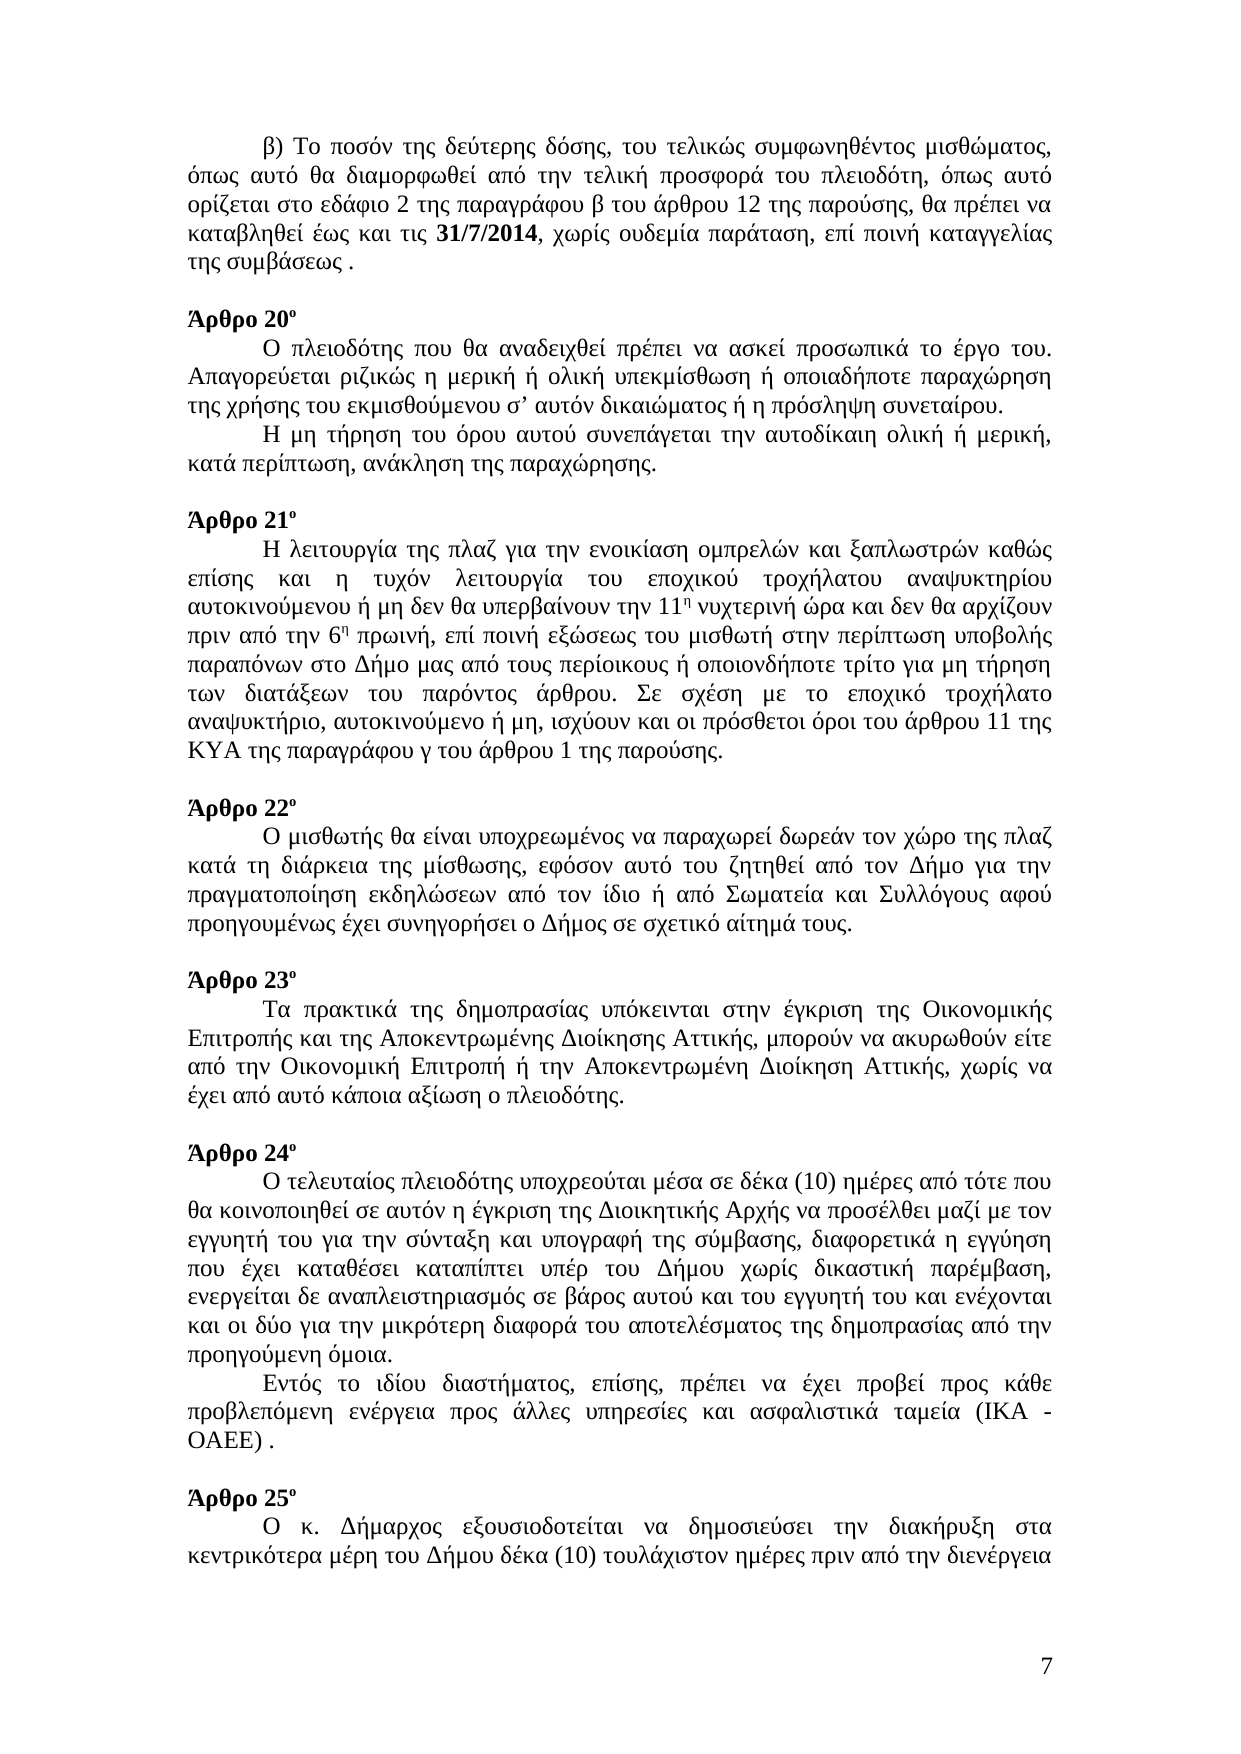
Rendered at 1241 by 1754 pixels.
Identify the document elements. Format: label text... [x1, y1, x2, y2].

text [187, 1511, 1053, 1569]
text Ο τελευταίος πλειοδότης υποχρεούται μέσα σε δέκα (10) ημέρες από τότε που θα κοινοποιηθεί σε αυτόν η έγκριση της Διοικητικής Αρχής να προσέλθει μαζί με τον εγγυητή του για την σύνταξη και υπογραφή της σύμβασης, διαφορετικά η εγγύηση που έχει καταθέσει καταπίπτει υπέρ του Δήμου χωρίς δικαστική παρέμβαση, ενεργείται δε αναπλειστηριασμός σε βάρος αυτού και του εγγυητή του και ενέχονται και οι δύο για την μικρότερη διαφορά του αποτελέσματος της δημοπρασίας από την προηγούμενη όμοια. [187, 1166, 1053, 1368]
text Ο μισθωτής θα είναι υποχρεωμένος να παραχωρεί δωρεάν τον χώρο της πλαζ κατά τη διάρκεια της μίσθωσης, εφόσον αυτό του ζητηθεί από τον Δήμο για την πραγματοποίηση εκδηλώσεων από τον ίδιο ή από Σωματεία και Συλλόγους αφού προηγουμένως έχει συνηγορήσει ο Δήμος σε σχετικό αίτημά τους. [187, 821, 1053, 936]
text Άρθρο 24ο [187, 1138, 1053, 1166]
text Η μη τήρηση του όρου αυτού συνεπάγεται την αυτοδίκαιη ολική ή μερική, κατά περίπτωση, ανάκληση της παραχώρησης. [187, 419, 1053, 476]
text Τα πρακτικά της δημοπρασίας υπόκεινται στην έγκριση της Οικονομικής Επιτροπής και της Αποκεντρωμένης Διοίκησης Αττικής, μπορούν να ακυρωθούν είτε από την Οικονομική Επιτροπή ή την Αποκεντρωμένη Διοίκηση Αττικής, χωρίς να έχει από αυτό κάποια αξίωση ο πλειοδότης. [187, 994, 1053, 1109]
text Άρθρο 23ο [187, 965, 1053, 994]
text Η λειτουργία της πλαζ για την ενοικίαση ομπρελών και ξαπλωστρών καθώς επίσης και η τυχόν λειτουργία του εποχικού τροχήλατου αναψυκτηρίου αυτοκινούμενου ή μη δεν θα υπερβαίνουν την 11η νυχτερινή ώρα και δεν θα αρχίζουν πριν από την 6η πρωινή, επί ποινή εξώσεως του μισθωτή στην περίπτωση υποβολής παραπόνων στο Δήμο μας από τους περίοικους ή οποιονδήποτε τρίτο για μη τήρηση των διατάξεων του παρόντος άρθρου. Σε σχέση με το εποχικό τροχήλατο αναψυκτήριο, αυτοκινούμενο ή μη, ισχύουν και οι πρόσθετοι όροι του άρθρου 11 της ΚΥΑ της παραγράφου γ του άρθρου 1 της παρούσης. [187, 534, 1053, 764]
text Άρθρο 21ο [187, 505, 1053, 534]
text Άρθρο 22ο [187, 793, 1053, 821]
text Ο πλειοδότης που θα αναδειχθεί πρέπει να ασκεί προσωπικά το έργο του. Απαγορεύεται ριζικώς η μερική ή ολική υπεκμίσθωση ή οποιαδήποτε παραχώρηση της χρήσης του εκμισθούμενου σ’ αυτόν δικαιώματος ή η πρόσληψη συνεταίρου. [187, 333, 1053, 419]
text Άρθρο 20ο [187, 304, 1053, 333]
text β) Το ποσόν της δεύτερης δόσης, του τελικώς συμφωνηθέντος μισθώματος, όπως αυτό θα διαμορφωθεί από την τελική προσφορά του πλειοδότη, όπως αυτό ορίζεται στο εδάφιο 2 της παραγράφου β του άρθρου 12 της παρούσης, θα πρέπει να καταβληθεί έως και τις 31/7/2014, χωρίς ουδεμία παράταση, επί ποινή καταγγελίας της συμβάσεως . [187, 131, 1053, 275]
text Εντός το ιδίου διαστήματος, επίσης, πρέπει να έχει προβεί προς κάθε προβλεπόμενη ενέργεια προς άλλες υπηρεσίες και ασφαλιστικά ταμεία (ΙΚΑ - ΟΑΕΕ) . [187, 1368, 1053, 1454]
text Άρθρο 25ο [187, 1483, 1053, 1511]
